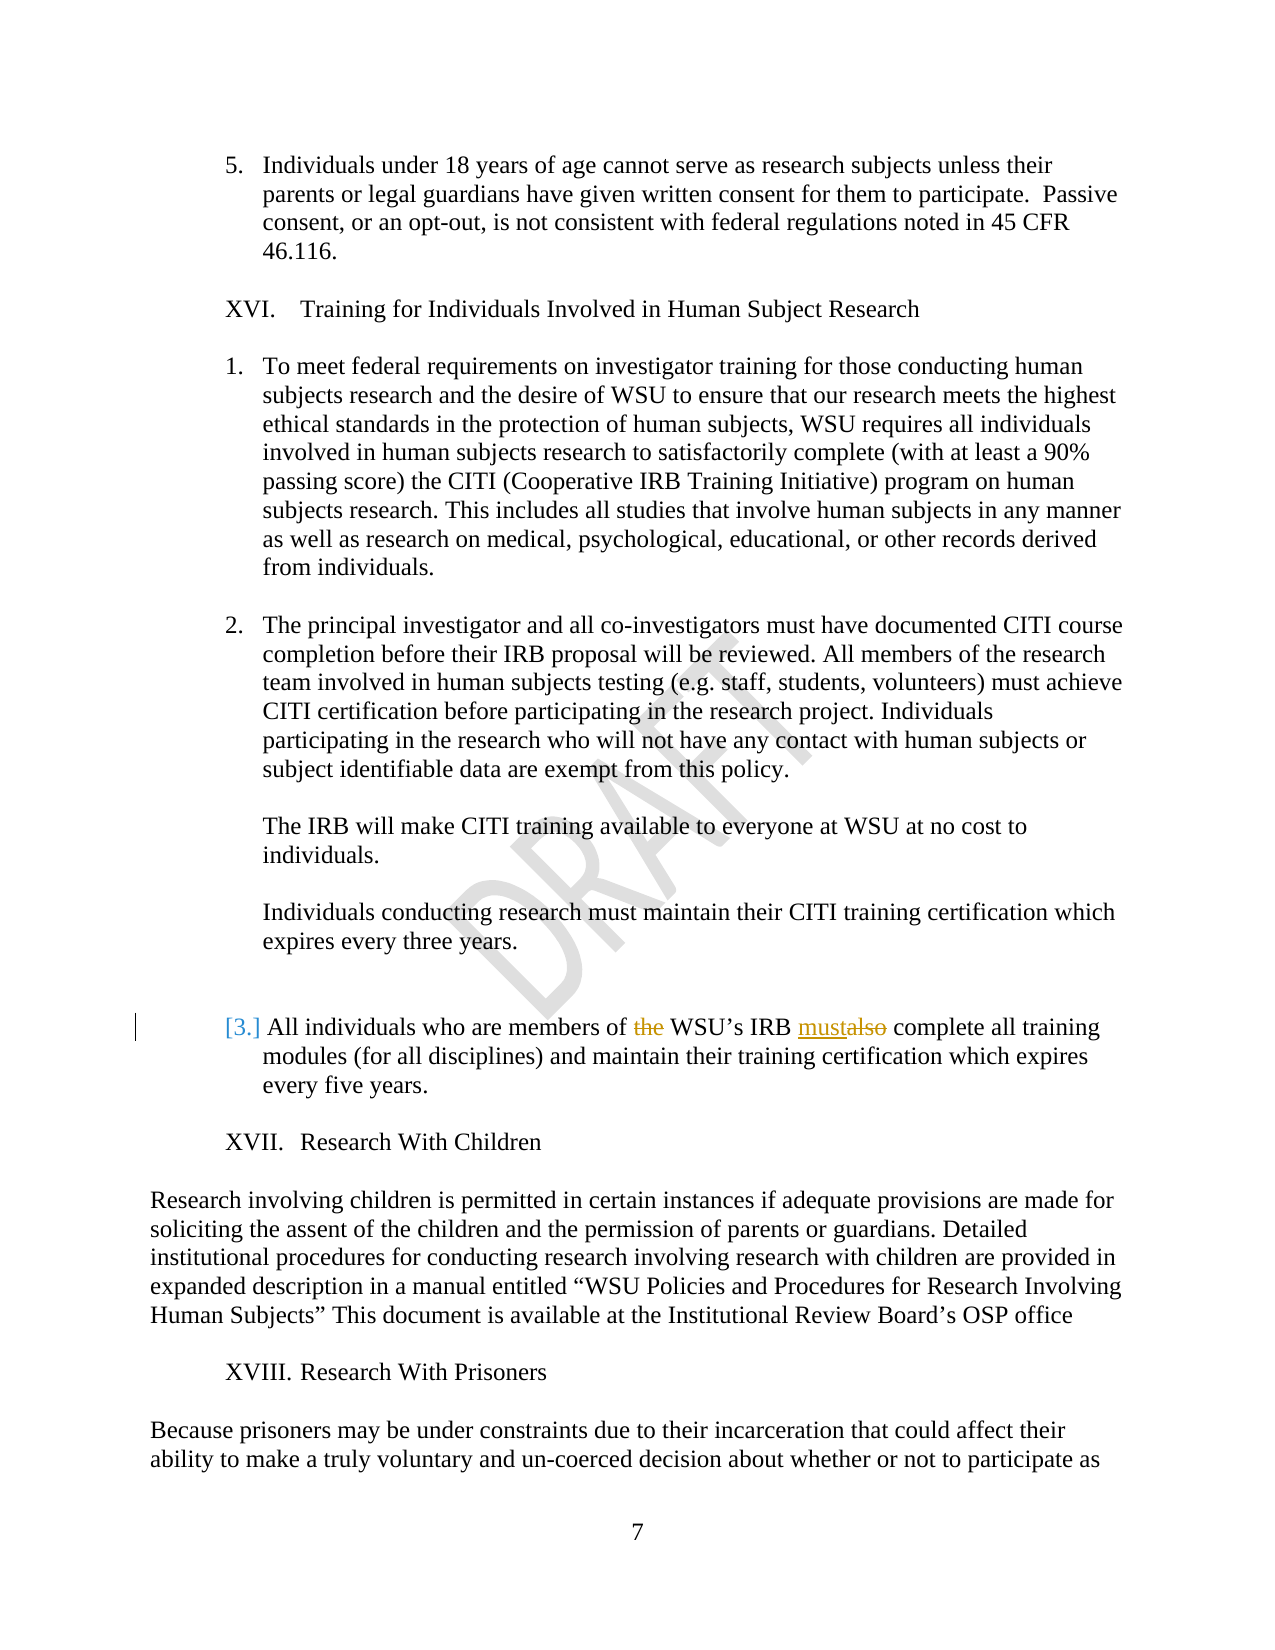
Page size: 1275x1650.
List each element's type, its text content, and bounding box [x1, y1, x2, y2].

text The IRB will make CITI training available to everyone at WSU at no cost to individuals. [262, 811, 1125, 869]
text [150, 1415, 1125, 1472]
text Individuals conducting research must maintain their CITI training certification which expires every three years. [262, 897, 1125, 955]
text Research involving children is permitted in certain instances if adequate provisions are made for soliciting the assent of the children and the permission of parents or guardians. Detailed institutional procedures for conducting research involving research with children are provided in expanded description in a manual entitled “WSU Policies and Procedures for Research Involving Human Subjects” This document is available at the Institutional Review Board’s OSP office [150, 1185, 1125, 1329]
list Research With Children [225, 1127, 1125, 1156]
list Training for Individuals Involved in Human Subject Research [225, 294, 1125, 322]
list Individuals under 18 years of age cannot serve as research subjects unless their parents or legal guardians have given written consent for them to participate. Passive consent, or an opt-out, is not consistent with federal regulations noted in 45 CFR 46.116. [225, 150, 1125, 265]
list Research With Prisoners [225, 1357, 1125, 1386]
list To meet federal requirements on investigator training for those conducting human subjects research and the desire of WSU to ensure that our research meets the highest ethical standards in the protection of human subjects, WSU requires all individuals involved in human subjects research to satisfactorily complete (with at least a 90% passing score) the CITI (Cooperative IRB Training Initiative) program on human subjects research. This includes all studies that involve human subjects in any manner as well as research on medical, psychological, educational, or other records derived from individuals. [225, 351, 1125, 581]
list The principal investigator and all co-investigators must have documented CITI course completion before their IRB proposal will be reviewed. All members of the research team involved in human subjects testing (e.g. staff, students, volunteers) must achieve CITI certification before participating in the research project. Individuals participating in the research who will not have any contact with human subjects or subject identifiable data are exempt from this policy. [225, 610, 1125, 782]
list All individuals who are members of WSU’s IRB complete all training modules (for all disciplines) and maintain their training certification which expires every five years. [225, 1012, 1125, 1099]
